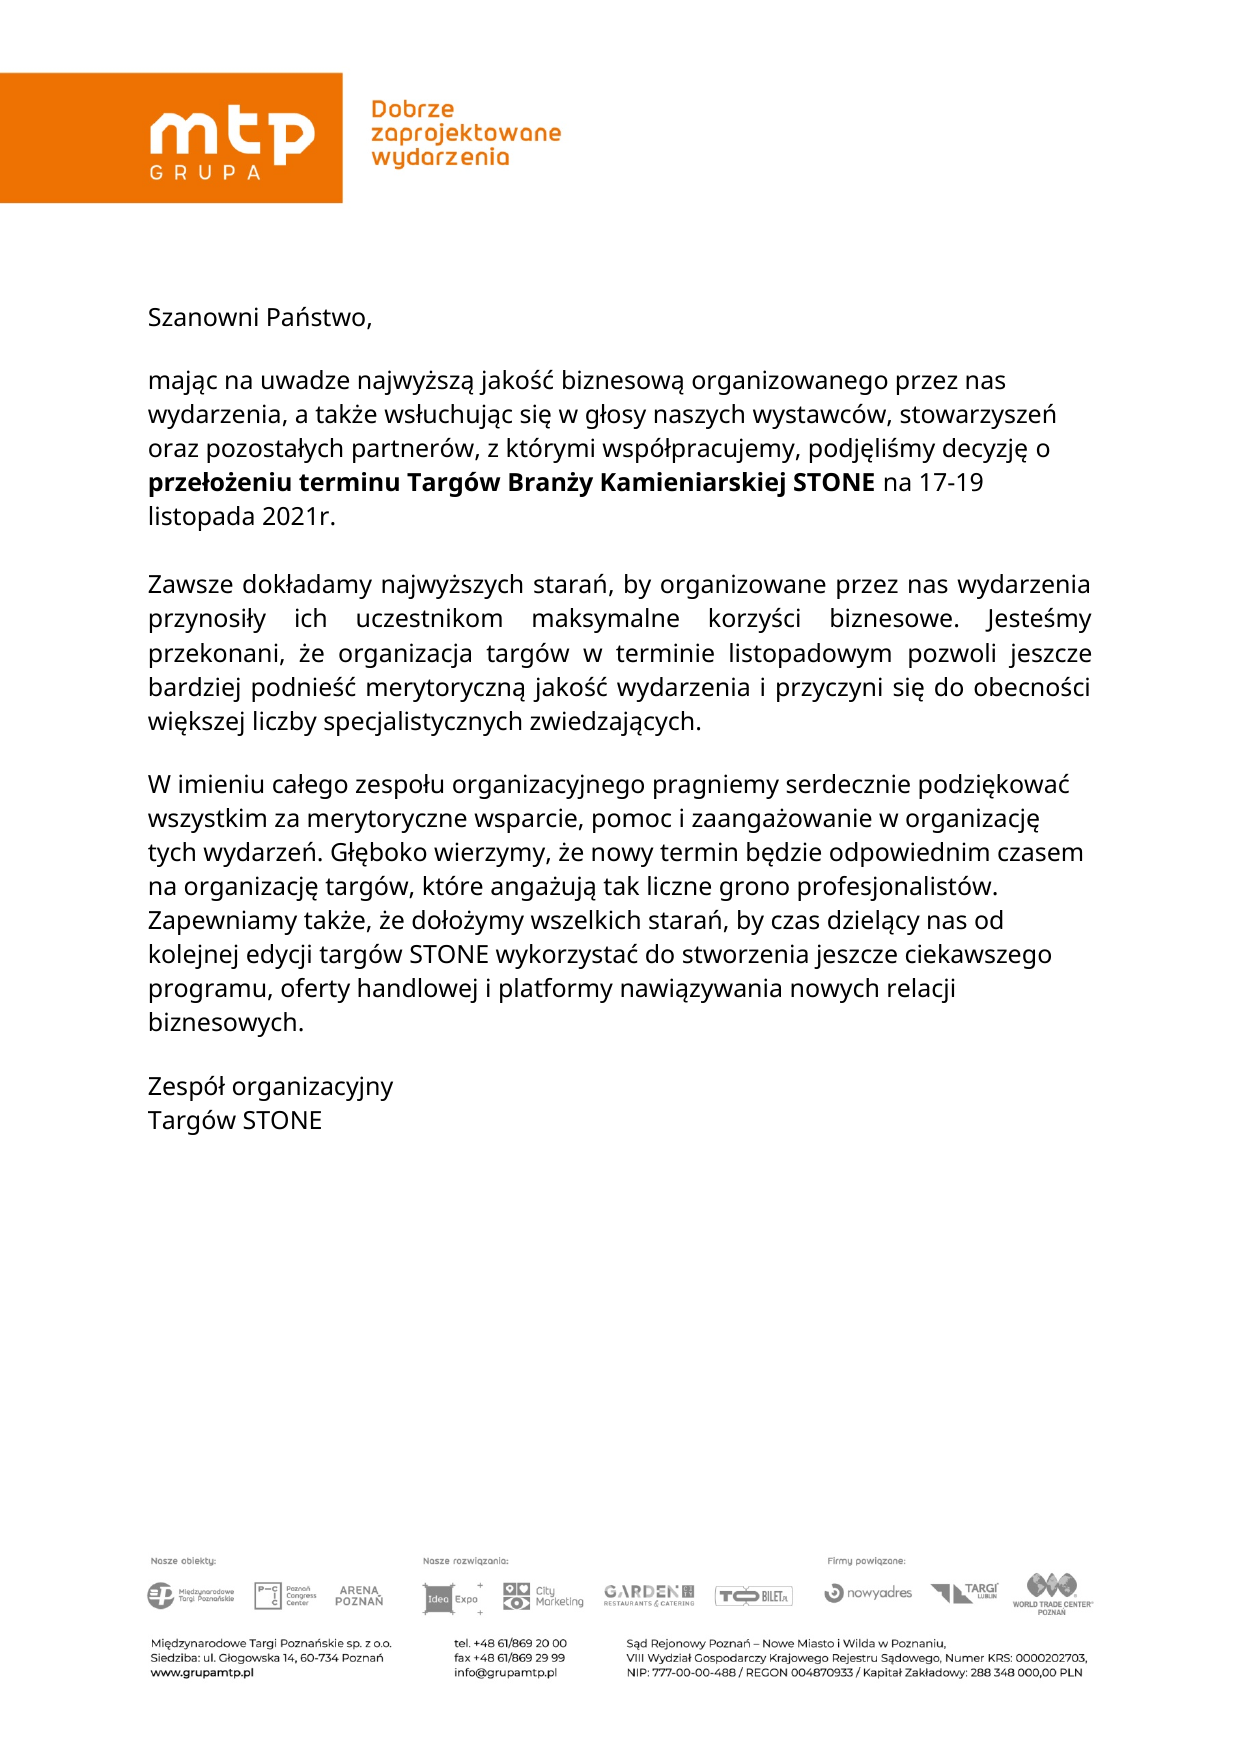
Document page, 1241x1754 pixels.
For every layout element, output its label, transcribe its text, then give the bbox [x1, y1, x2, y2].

text Zespół organizacyjny [148, 1068, 1092, 1102]
text Targów STONE [148, 1102, 1092, 1136]
text mając na uwadze najwyższą jakość biznesową organizowanego przez nas wydarzenia, a także wsłuchując się w głosy naszych wystawców, stowarzyszeń oraz pozostałych partnerów, z którymi współpracujemy, podjęliśmy decyzję o przełożeniu terminu Targów Branży Kamieniarskiej STONE na 17-19 listopada 2021r. [148, 363, 1092, 533]
text Szanowni Państwo, [148, 299, 1092, 333]
text W imieniu całego zespołu organizacyjnego pragniemy serdecznie podziękować wszystkim za merytoryczne wsparcie, pomoc i zaangażowanie w organizację tych wydarzeń. Głęboko wierzymy, że nowy termin będzie odpowiednim czasem na organizację targów, które angażują tak liczne grono profesjonalistów. Zapewniamy także, że dołożymy wszelkich starań, by czas dzielący nas od kolejnej edycji targów STONE wykorzystać do stworzenia jeszcze ciekawszego programu, oferty handlowej i platformy nawiązywania nowych relacji biznesowych. [148, 767, 1092, 1039]
picture [0, 1, 1238, 1752]
text Zawsze dokładamy najwyższych starań, by organizowane przez nas wydarzenia przynosiły ich uczestnikom maksymalne korzyści biznesowe. Jesteśmy przekonani, że organizacja targów w terminie listopadowym pozwoli jeszcze bardziej podnieść merytoryczną jakość wydarzenia i przyczyni się do obecności większej liczby specjalistycznych zwiedzających. [148, 533, 1092, 737]
